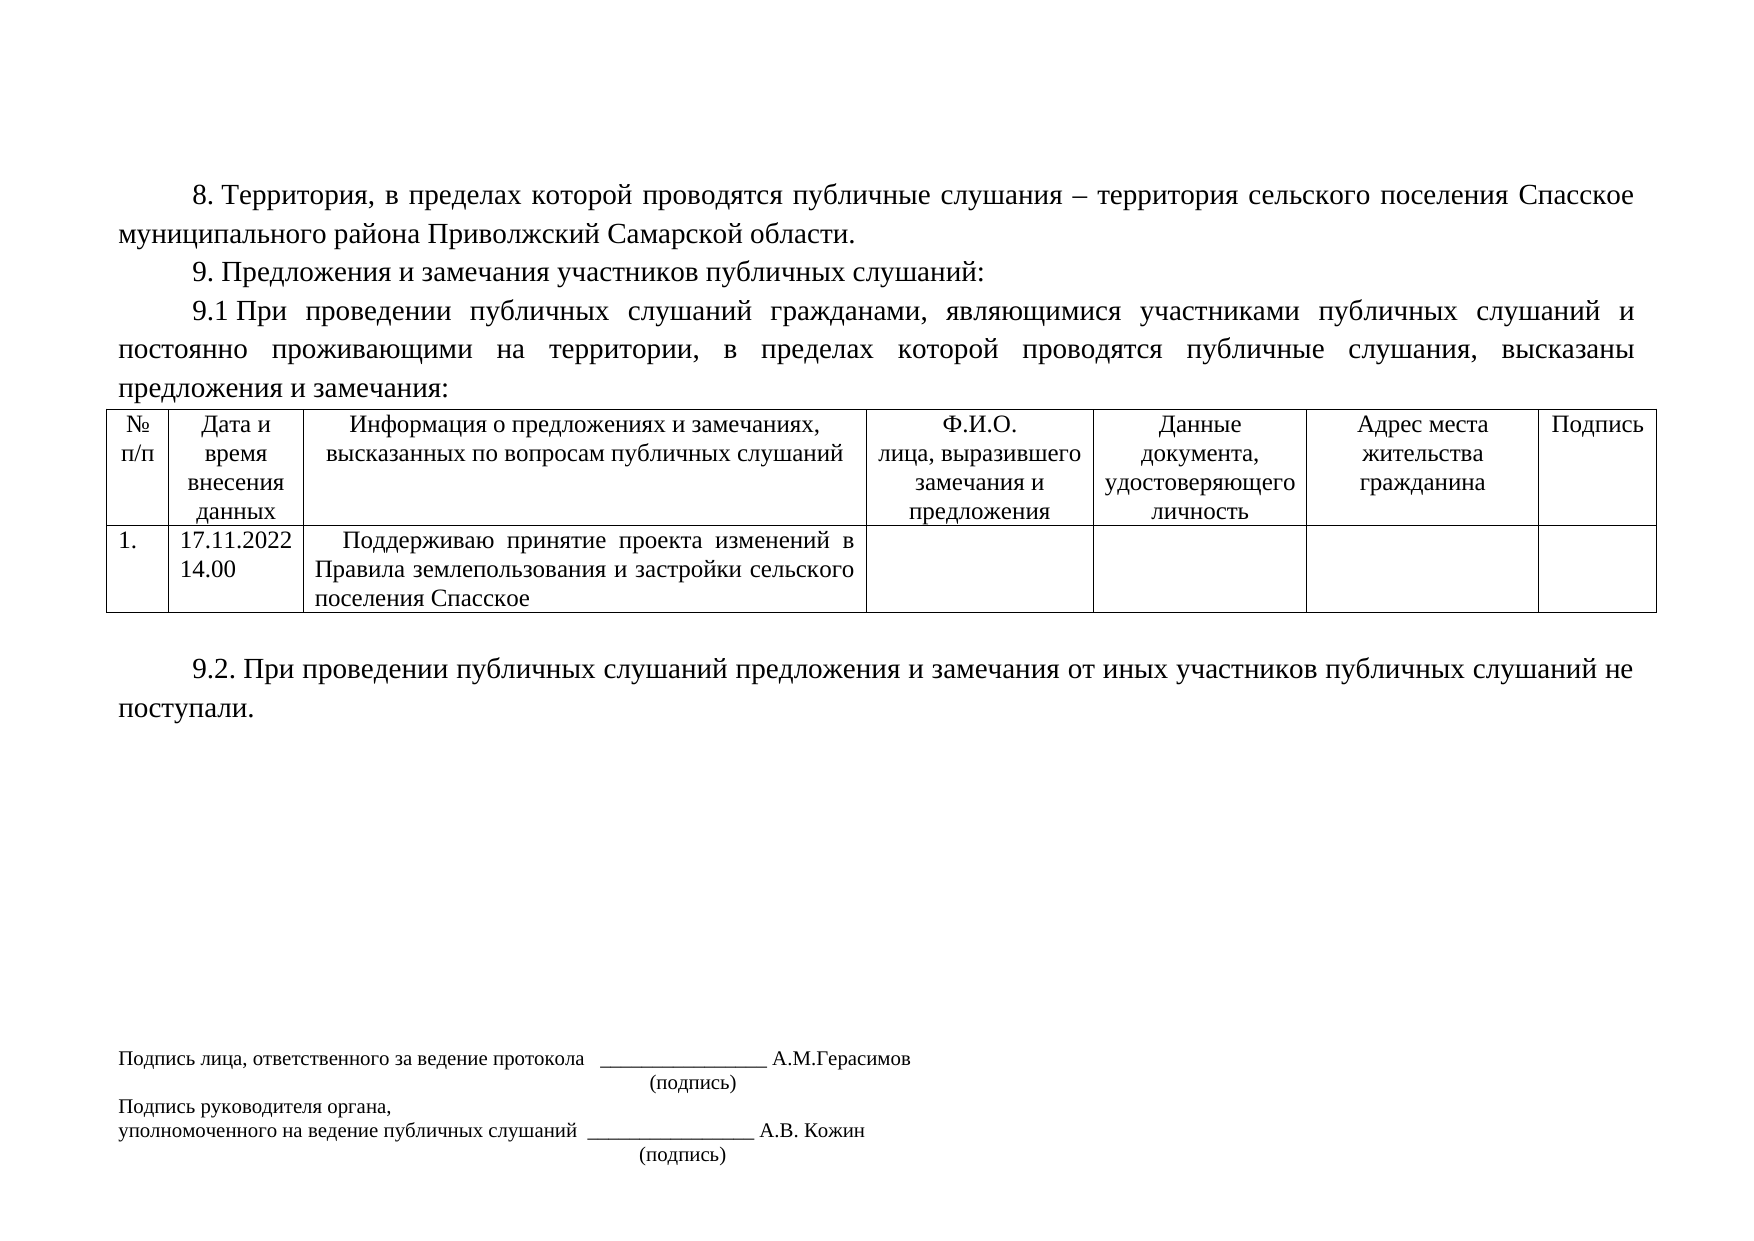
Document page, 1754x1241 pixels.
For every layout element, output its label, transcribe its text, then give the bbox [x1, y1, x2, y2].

table_header Информация о предложениях и замечаниях, высказанных по вопросам публичных слушаний [304, 410, 866, 524]
text 9.2. При проведении публичных слушаний предложения и замечания от иных участников публичных слушаний не поступали. [118, 651, 1636, 723]
table_cell [1307, 526, 1538, 612]
text 8. Территория, в пределах которой проводятся публичные слушания – территория сельского поселения Спасское муниципального района Приволжский Самарской области. [118, 177, 1636, 249]
table_header Адрес места жительства гражданина [1307, 410, 1538, 524]
table_cell [1539, 526, 1656, 612]
table_cell [1094, 526, 1306, 612]
text 9. Предложения и замечания участников публичных слушаний: [118, 254, 1636, 288]
table_cell 1. [107, 526, 168, 612]
table_header Данные документа, удостоверяющего личность [1094, 410, 1306, 524]
table_cell Поддерживаю принятие проекта изменений в Правила землепользования и застройки сельского поселения Спасское [304, 526, 866, 612]
table_header Дата и время внесения данных [169, 410, 303, 524]
table_header № п/п [107, 410, 168, 524]
table_header Ф.И.О. лица, выразившего замечания и предложения [867, 410, 1093, 524]
text 9.1 При проведении публичных слушаний гражданами, являющимися участниками публичных слушаний и постоянно проживающими на территории, в пределах которой проводятся публичные слушания, высказаны предложения и замечания: [118, 293, 1636, 403]
table_cell 17.11.2022 14.00 [169, 526, 303, 612]
table_header Подпись [1539, 410, 1656, 524]
table_cell [867, 526, 1093, 612]
